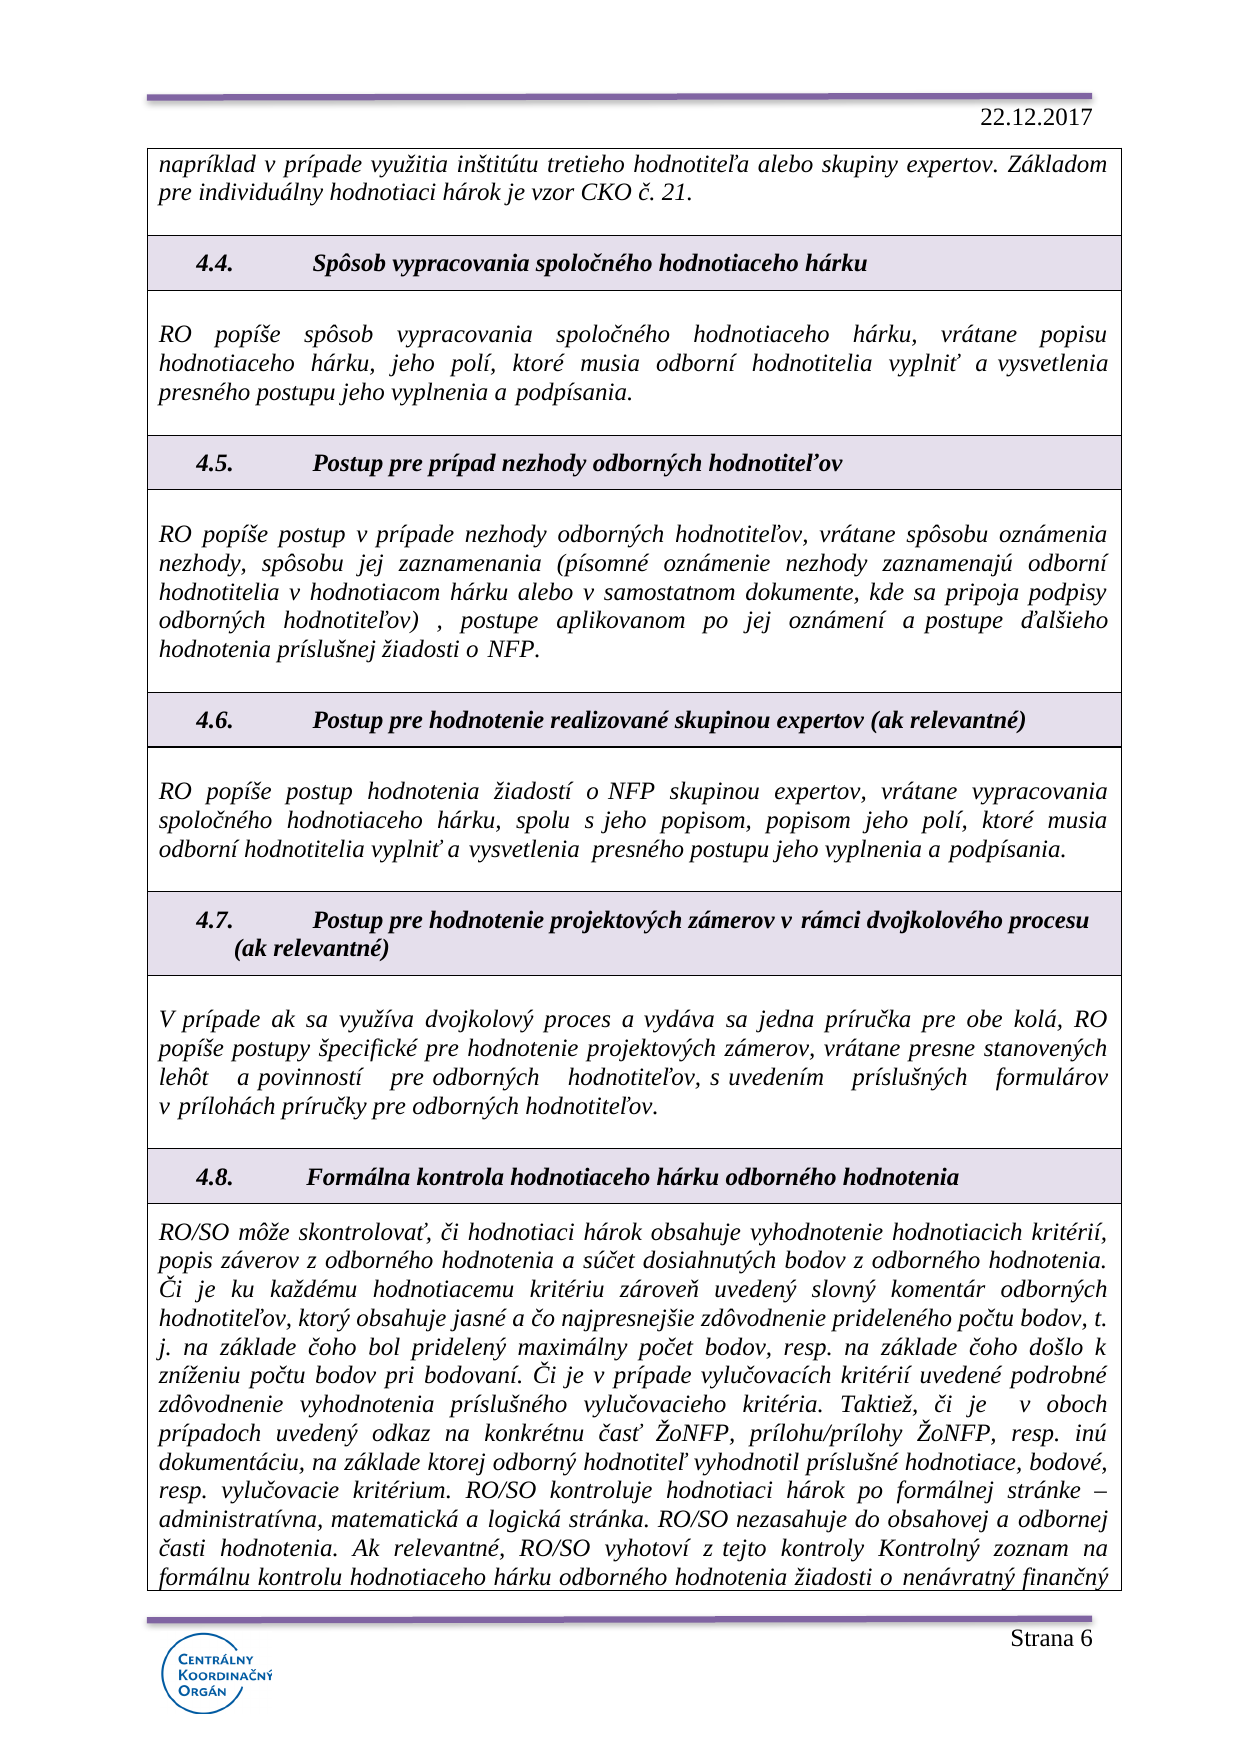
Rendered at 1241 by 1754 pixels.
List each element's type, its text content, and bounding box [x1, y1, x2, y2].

table_cell RO popíše spôsob vypracovania spoločného hodnotiaceho hárku, vrátane popisu hodnotiaceho hárku, jeho polí, ktoré musia odborní hodnotitelia vyplniť a vysvetlenia presného postupu jeho vyplnenia a podpísania. [148, 291, 1121, 434]
table_cell RO popíše postup v prípade nezhody odborných hodnotiteľov, vrátane spôsobu oznámenia nezhody, spôsobu jej zaznamenania (písomné oznámenie nezhody zaznamenajú odborní hodnotitelia v hodnotiacom hárku alebo v samostatnom dokumente, kde sa pripoja podpisy odborných hodnotiteľov) , postupe aplikovanom po jej oznámení a postupe ďalšieho hodnotenia príslušnej žiadosti o NFP. [148, 490, 1121, 692]
table_cell Postup pre hodnotenie projektových zámerov v rámci dvojkolového procesu (ak relevantné) [148, 892, 1121, 975]
table_cell RO popíše postup hodnotenia žiadostí o NFP skupinou expertov, vrátane vypracovania spoločného hodnotiaceho hárku, spolu s jeho popisom, popisom jeho polí, ktoré musia odborní hodnotitelia vyplniť a vysvetlenia presného postupu jeho vyplnenia a podpísania. [148, 748, 1121, 891]
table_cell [148, 1204, 1121, 1590]
table_cell Postup pre prípad nezhody odborných hodnotiteľov [148, 436, 1121, 489]
table_cell Formálna kontrola hodnotiaceho hárku odborného hodnotenia [148, 1149, 1121, 1203]
table_cell V prípade ak sa využíva dvojkolový proces a vydáva sa jedna príručka pre obe kolá, RO popíše postupy špecifické pre hodnotenie projektových zámerov, vrátane presne stanovených lehôt a povinností pre odborných hodnotiteľov, s uvedením príslušných formulárov v prílohách príručky pre odborných hodnotiteľov. [148, 976, 1121, 1148]
table_cell Spôsob vypracovania spoločného hodnotiaceho hárku [148, 236, 1121, 290]
table_cell Postup pre hodnotenie realizované skupinou expertov (ak relevantné) [148, 693, 1121, 746]
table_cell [148, 149, 1121, 235]
picture [159, 1631, 272, 1713]
